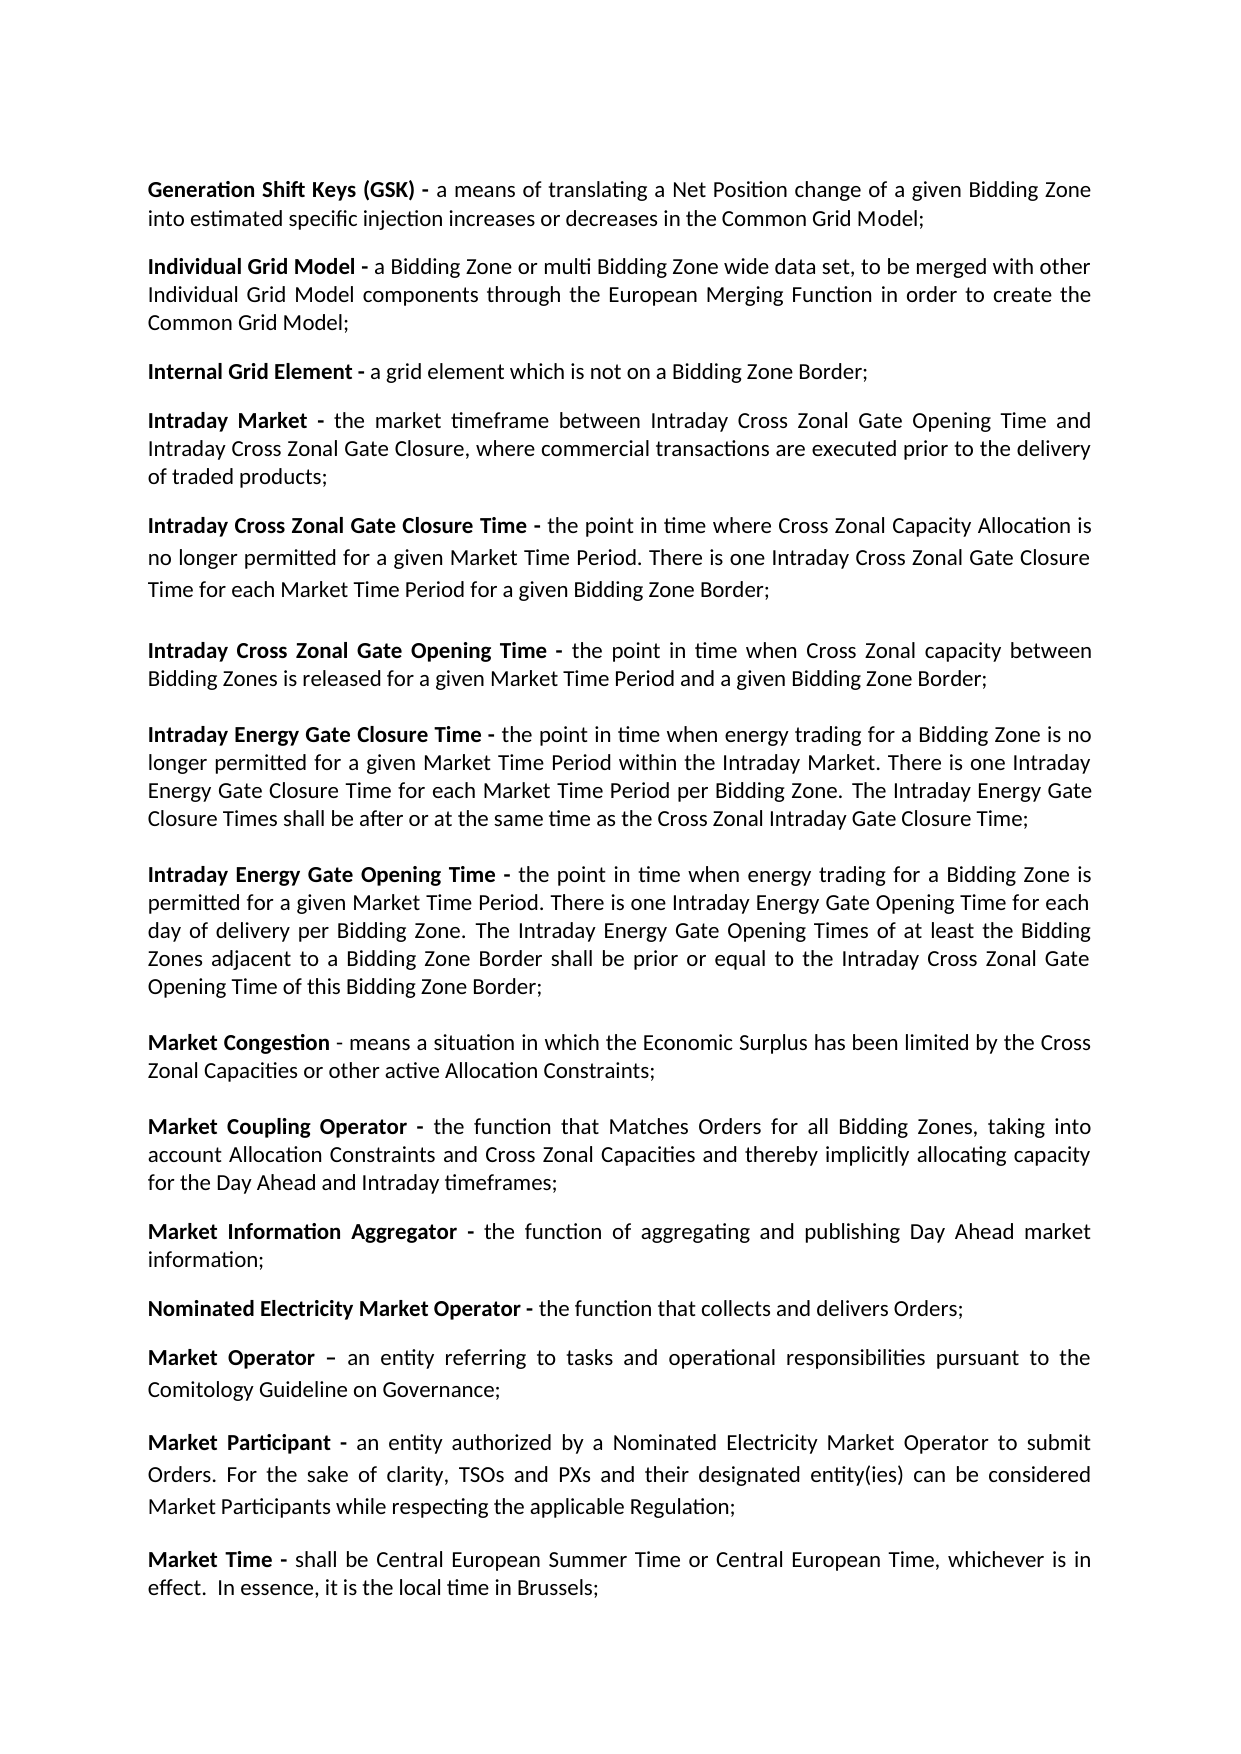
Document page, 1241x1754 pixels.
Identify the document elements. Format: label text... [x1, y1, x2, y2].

text Intraday Cross Zonal Gate Closure Time - the point in time where Cross Zonal Capacity Allocation is no longer permitted for a given Market Time Period. There is one Intraday Cross Zonal Gate Closure Time for each Market Time Period for a given Bidding Zone Border; [148, 511, 1093, 603]
text Market Congestion - means a situation in which the Economic Surplus has been limited by the Cross Zonal Capacities or other active Allocation Constraints; [148, 1028, 1093, 1084]
text Generation Shift Keys (GSK) - a means of translating a Net Position change of a given Bidding Zone into estimated specific injection increases or decreases in the Common Grid Model; [148, 176, 1093, 232]
text Individual Grid Model - a Bidding Zone or multi Bidding Zone wide data set, to be merged with other Individual Grid Model components through the European Merging Function in order to create the Common Grid Model; [148, 252, 1093, 337]
text Market Participant - an entity authorized by a Nominated Electricity Market Operator to submit Orders. For the sake of clarity, TSOs and PXs and their designated entity(ies) can be considered Market Participants while respecting the applicable Regulation; [148, 1428, 1093, 1520]
text Market Coupling Operator - the function that Matches Orders for all Bidding Zones, taking into account Allocation Constraints and Cross Zonal Capacities and thereby implicitly allocating capacity for the Day Ahead and Intraday timeframes; [148, 1112, 1093, 1196]
text Internal Grid Element - a grid element which is not on a Bidding Zone Border; [148, 357, 1093, 385]
text Intraday Cross Zonal Gate Opening Time - the point in time when Cross Zonal capacity between Bidding Zones is released for a given Market Time Period and a given Bidding Zone Border; [148, 636, 1093, 692]
text Intraday Energy Gate Opening Time - the point in time when energy trading for a Bidding Zone is permitted for a given Market Time Period. There is one Intraday Energy Gate Opening Time for each day of delivery per Bidding Zone. The Intraday Energy Gate Opening Times of at least the Bidding Zones adjacent to a Bidding Zone Border shall be prior or equal to the Intraday Cross Zonal Gate Opening Time of this Bidding Zone Border; [148, 860, 1093, 1000]
text Market Time - shall be Central European Summer Time or Central European Time, whichever is in effect. In essence, it is the local time in Brussels; [148, 1545, 1093, 1601]
text Market Operator – an entity referring to tasks and operational responsibilities pursuant to the Comitology Guideline on Governance; [148, 1343, 1093, 1403]
text Nominated Electricity Market Operator - the function that collects and delivers Orders; [148, 1294, 1093, 1322]
text Market Information Aggregator - the function of aggregating and publishing Day Ahead market information; [148, 1217, 1093, 1273]
text Intraday Market - the market timeframe between Intraday Cross Zonal Gate Opening Time and Intraday Cross Zonal Gate Closure, where commercial transactions are executed prior to the delivery of traded products; [148, 406, 1093, 490]
text Intraday Energy Gate Closure Time - the point in time when energy trading for a Bidding Zone is no longer permitted for a given Market Time Period within the Intraday Market. There is one Intraday Energy Gate Closure Time for each Market Time Period per Bidding Zone. The Intraday Energy Gate Closure Times shall be after or at the same time as the Cross Zonal Intraday Gate Closure Time; [148, 720, 1093, 832]
